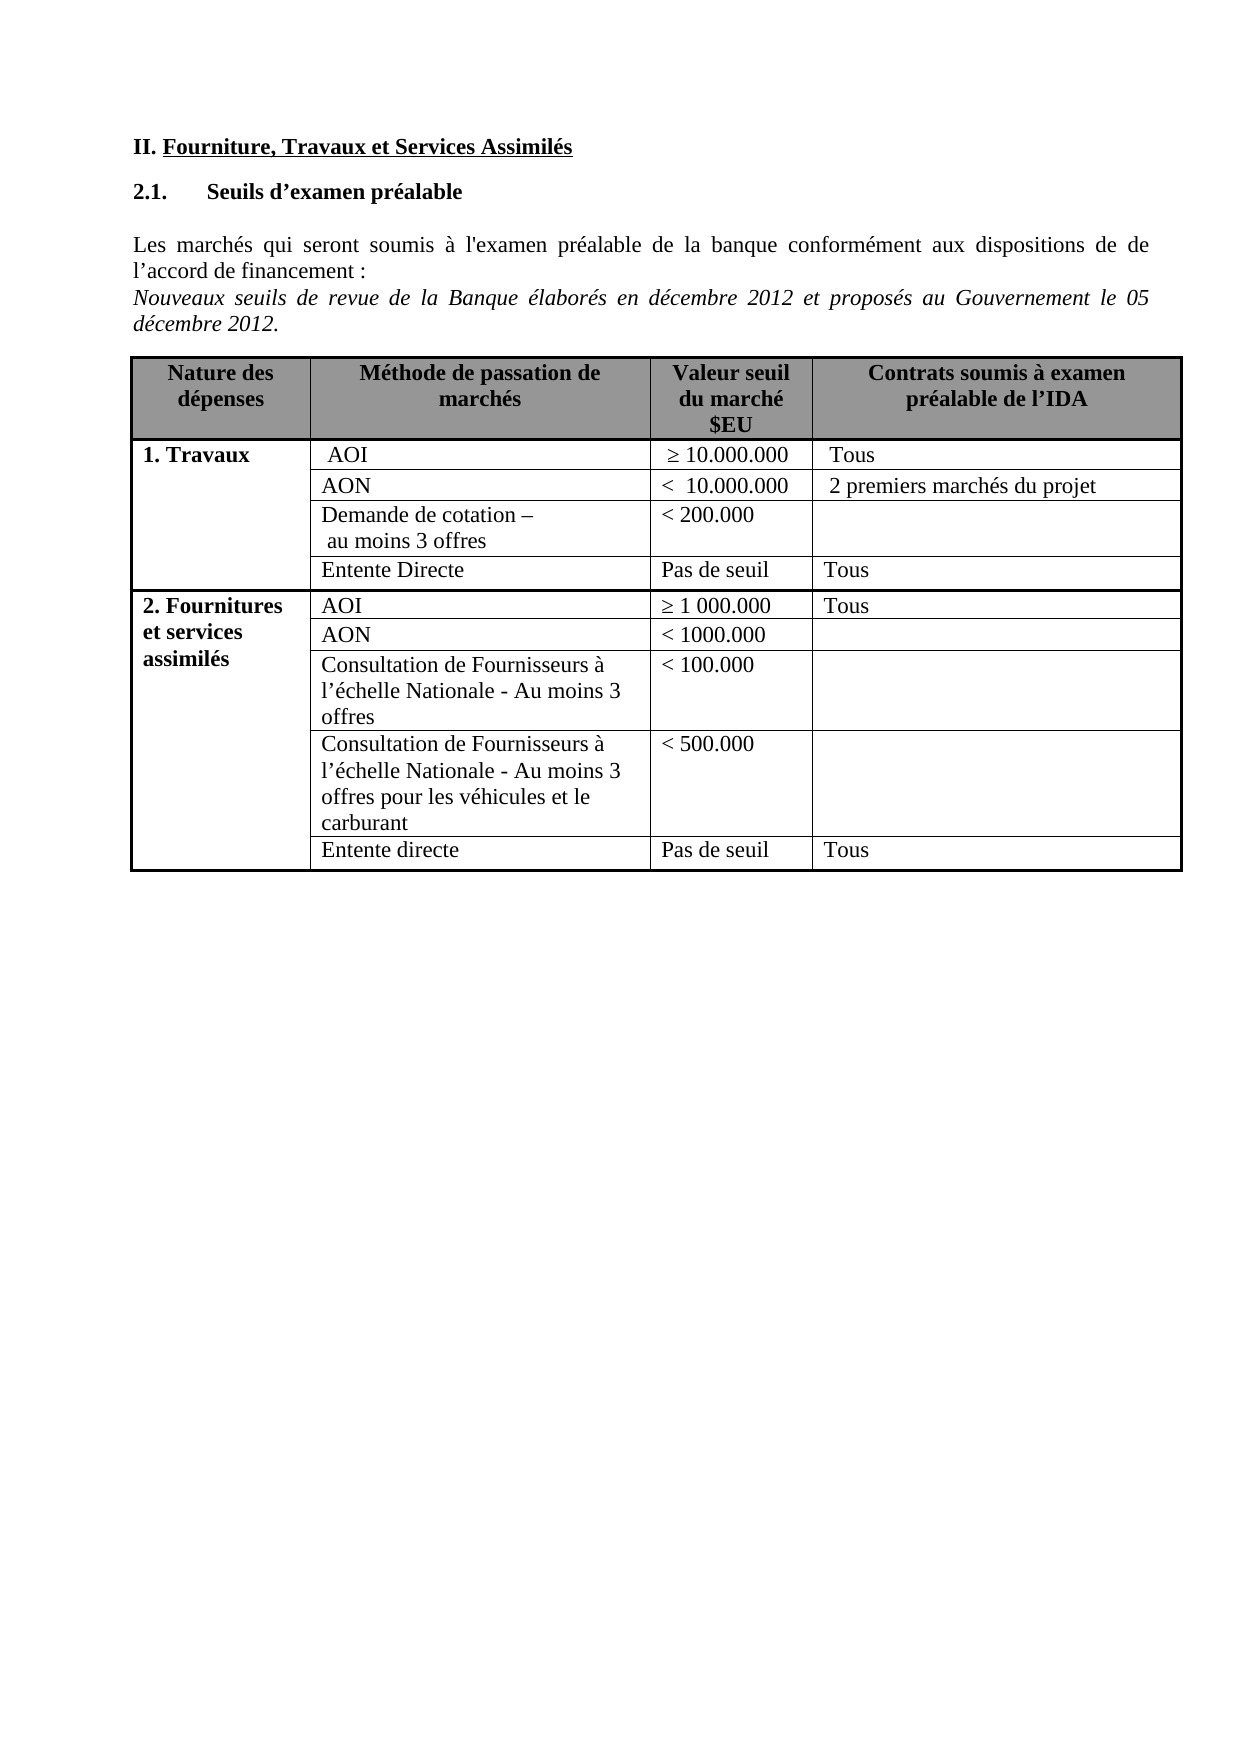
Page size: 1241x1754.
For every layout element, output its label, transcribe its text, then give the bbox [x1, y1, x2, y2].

table_cell [813, 731, 1180, 836]
table_cell 2. Fournitures et services assimilés [133, 592, 310, 868]
table_header Méthode de passation de marchés [311, 359, 650, 438]
table_cell Tous [813, 837, 1180, 868]
table_cell Tous [813, 557, 1180, 589]
text II. Fourniture, Travaux et Services Assimilés [133, 133, 1152, 159]
table_cell < 200.000 [651, 501, 812, 556]
table_cell Entente directe [311, 837, 650, 868]
table_header Nature des dépenses [133, 359, 310, 438]
table_header Valeur seuil du marché $EU [651, 359, 812, 438]
table_cell 2 premiers marchés du projet [813, 470, 1180, 500]
table_cell AOI [311, 441, 650, 469]
table_cell AON [311, 470, 650, 500]
table_cell < 1000.000 [651, 619, 812, 650]
table_cell Consultation de Fournisseurs à l’échelle Nationale - Au moins 3 offres pour les véhicules et le carburant [311, 731, 650, 836]
table_cell ≥ 1 000.000 [651, 592, 812, 618]
text Nouveaux seuils de revue de la Banque élaborés en décembre 2012 et proposés au Gouvernement le 05 décembre 2012. [133, 284, 1152, 337]
table_cell < 100.000 [651, 651, 812, 730]
table_cell Entente Directe [311, 557, 650, 589]
table_cell 1. Travaux [133, 441, 310, 589]
table_cell [813, 619, 1180, 650]
table_cell [813, 651, 1180, 730]
table_cell [813, 501, 1180, 556]
table_cell ≥ 10.000.000 [651, 441, 812, 469]
table_cell < 500.000 [651, 731, 812, 836]
table_cell < 10.000.000 [651, 470, 812, 500]
table_header Contrats soumis à examen préalable de l’IDA [813, 359, 1180, 438]
table_cell Pas de seuil [651, 557, 812, 589]
table_cell Demande de cotation – au moins 3 offres [311, 501, 650, 556]
table_cell Pas de seuil [651, 837, 812, 868]
table_cell Consultation de Fournisseurs à l’échelle Nationale - Au moins 3 offres [311, 651, 650, 730]
text 2.1. Seuils d’examen préalable [133, 178, 1152, 205]
table_cell AOI [311, 592, 650, 618]
table_cell Tous [813, 441, 1180, 469]
table_cell AON [311, 619, 650, 650]
table_cell Tous [813, 592, 1180, 618]
text Les marchés qui seront soumis à l'examen préalable de la banque conformément aux dispositions de de l’accord de financement : [133, 231, 1152, 284]
